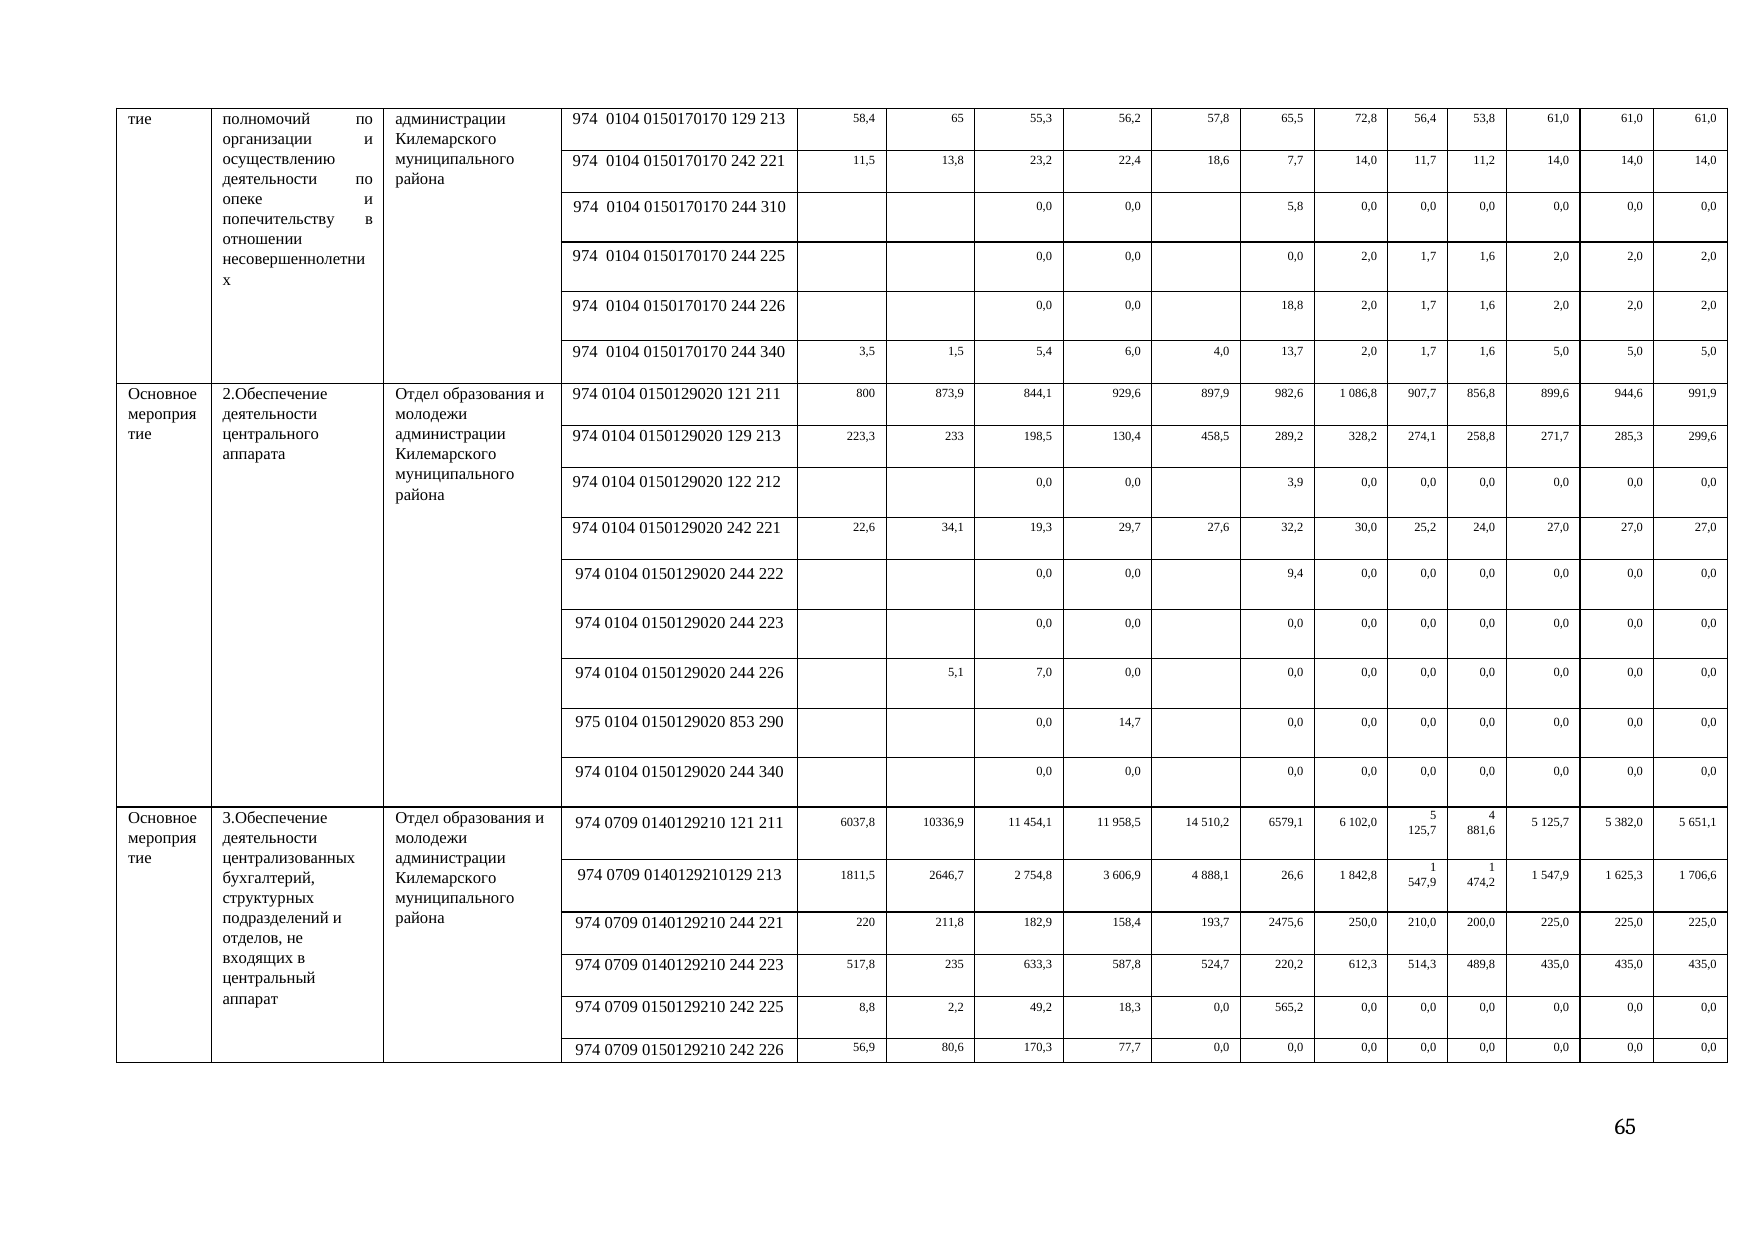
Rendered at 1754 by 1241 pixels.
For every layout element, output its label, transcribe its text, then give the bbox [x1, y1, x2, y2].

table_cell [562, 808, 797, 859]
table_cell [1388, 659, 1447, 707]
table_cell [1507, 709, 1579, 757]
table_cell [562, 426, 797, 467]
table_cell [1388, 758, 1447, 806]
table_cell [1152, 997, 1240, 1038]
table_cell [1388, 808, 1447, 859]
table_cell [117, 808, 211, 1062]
table_cell [1152, 193, 1240, 241]
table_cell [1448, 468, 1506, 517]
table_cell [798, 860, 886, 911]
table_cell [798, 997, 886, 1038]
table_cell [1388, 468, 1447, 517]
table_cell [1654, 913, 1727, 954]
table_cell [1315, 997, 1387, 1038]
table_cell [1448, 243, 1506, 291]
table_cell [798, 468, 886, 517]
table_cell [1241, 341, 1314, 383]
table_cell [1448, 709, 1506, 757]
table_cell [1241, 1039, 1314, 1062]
table_cell 0,0 [1388, 193, 1447, 241]
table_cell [117, 109, 211, 383]
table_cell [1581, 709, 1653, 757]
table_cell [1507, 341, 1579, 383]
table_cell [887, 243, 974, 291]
table_cell 61,0 [1654, 109, 1727, 150]
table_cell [384, 109, 561, 383]
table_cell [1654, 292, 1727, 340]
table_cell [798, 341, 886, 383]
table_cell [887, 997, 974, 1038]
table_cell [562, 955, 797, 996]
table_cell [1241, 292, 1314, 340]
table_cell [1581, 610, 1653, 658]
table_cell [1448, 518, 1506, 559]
table_cell [798, 193, 886, 241]
table_cell 18,6 [1152, 151, 1240, 192]
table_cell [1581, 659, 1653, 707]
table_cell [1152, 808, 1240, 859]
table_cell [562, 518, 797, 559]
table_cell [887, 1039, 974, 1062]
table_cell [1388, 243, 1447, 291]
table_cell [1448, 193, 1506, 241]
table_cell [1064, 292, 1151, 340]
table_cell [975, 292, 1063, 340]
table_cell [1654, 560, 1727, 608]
table_cell 11,7 [1388, 151, 1447, 192]
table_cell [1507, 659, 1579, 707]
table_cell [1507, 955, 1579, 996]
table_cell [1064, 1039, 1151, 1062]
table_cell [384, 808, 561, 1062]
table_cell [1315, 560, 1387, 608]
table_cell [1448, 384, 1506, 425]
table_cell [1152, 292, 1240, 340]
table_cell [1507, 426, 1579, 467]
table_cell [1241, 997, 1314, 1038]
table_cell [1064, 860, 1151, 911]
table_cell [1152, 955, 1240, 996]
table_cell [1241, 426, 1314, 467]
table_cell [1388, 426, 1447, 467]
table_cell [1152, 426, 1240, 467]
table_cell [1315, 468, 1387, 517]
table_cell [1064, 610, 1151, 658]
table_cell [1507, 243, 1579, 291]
table_cell 5,8 [1241, 193, 1314, 241]
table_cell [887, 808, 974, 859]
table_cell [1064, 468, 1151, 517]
table_cell 11,5 [798, 151, 886, 192]
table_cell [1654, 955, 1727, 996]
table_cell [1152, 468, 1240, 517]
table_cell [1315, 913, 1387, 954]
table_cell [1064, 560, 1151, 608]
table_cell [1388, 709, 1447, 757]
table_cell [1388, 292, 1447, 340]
table_cell [887, 193, 974, 241]
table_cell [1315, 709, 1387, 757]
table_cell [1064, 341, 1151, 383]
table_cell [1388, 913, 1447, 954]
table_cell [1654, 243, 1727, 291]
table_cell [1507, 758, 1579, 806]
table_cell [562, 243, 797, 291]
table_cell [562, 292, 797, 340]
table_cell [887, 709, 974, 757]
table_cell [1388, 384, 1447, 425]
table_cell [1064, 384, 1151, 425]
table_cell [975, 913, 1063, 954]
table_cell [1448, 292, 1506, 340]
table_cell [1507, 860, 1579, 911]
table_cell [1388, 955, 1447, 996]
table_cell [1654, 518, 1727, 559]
table_cell 58,4 [798, 109, 886, 150]
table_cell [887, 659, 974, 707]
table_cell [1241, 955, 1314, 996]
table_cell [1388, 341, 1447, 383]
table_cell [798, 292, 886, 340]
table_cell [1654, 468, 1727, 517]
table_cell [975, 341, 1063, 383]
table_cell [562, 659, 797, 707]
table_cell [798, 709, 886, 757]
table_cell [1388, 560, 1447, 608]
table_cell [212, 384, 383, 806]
table_cell 55,3 [975, 109, 1063, 150]
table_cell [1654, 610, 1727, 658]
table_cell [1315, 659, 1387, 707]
table_cell 0,0 [975, 193, 1063, 241]
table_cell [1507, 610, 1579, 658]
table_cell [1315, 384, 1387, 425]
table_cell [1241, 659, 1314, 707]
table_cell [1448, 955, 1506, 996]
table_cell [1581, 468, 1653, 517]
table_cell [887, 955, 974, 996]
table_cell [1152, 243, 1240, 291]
table_cell 53,8 [1448, 109, 1506, 150]
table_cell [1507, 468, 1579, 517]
table_cell 14,0 [1507, 151, 1579, 192]
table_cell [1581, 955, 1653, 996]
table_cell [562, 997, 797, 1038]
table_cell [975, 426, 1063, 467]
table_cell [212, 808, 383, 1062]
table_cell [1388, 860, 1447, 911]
table_cell 7,7 [1241, 151, 1314, 192]
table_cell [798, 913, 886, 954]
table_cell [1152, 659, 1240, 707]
table_cell 0,0 [1315, 193, 1387, 241]
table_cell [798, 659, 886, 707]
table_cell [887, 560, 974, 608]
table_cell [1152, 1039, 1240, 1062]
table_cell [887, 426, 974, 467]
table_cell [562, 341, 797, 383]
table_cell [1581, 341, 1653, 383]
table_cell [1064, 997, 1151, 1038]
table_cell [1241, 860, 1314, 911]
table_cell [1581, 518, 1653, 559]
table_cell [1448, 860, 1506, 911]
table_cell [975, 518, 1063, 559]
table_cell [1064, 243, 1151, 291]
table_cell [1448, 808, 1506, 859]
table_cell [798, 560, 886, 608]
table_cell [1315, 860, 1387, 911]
table_cell 0,0 [1064, 193, 1151, 241]
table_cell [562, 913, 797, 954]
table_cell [212, 109, 383, 383]
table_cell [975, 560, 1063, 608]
table_cell 13,8 [887, 151, 974, 192]
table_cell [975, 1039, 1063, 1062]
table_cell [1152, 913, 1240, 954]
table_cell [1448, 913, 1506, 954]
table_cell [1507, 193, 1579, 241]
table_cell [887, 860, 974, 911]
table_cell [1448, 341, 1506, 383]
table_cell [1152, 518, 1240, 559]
table_cell 974 0104 0150170170 242 221 [562, 151, 797, 192]
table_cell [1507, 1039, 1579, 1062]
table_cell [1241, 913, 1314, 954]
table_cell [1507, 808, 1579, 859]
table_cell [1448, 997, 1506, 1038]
table_cell 65 [887, 109, 974, 150]
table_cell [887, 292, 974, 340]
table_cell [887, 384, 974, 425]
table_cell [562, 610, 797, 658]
table_cell 14,0 [1315, 151, 1387, 192]
table_cell 72,8 [1315, 109, 1387, 150]
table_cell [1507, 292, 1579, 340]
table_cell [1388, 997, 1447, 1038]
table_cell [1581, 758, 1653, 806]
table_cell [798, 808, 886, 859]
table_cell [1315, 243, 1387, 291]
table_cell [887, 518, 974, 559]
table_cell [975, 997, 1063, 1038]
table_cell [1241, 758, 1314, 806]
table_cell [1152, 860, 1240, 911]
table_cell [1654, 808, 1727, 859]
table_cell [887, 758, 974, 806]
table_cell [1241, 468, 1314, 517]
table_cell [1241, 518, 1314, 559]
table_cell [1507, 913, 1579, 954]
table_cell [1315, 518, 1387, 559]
table_cell 14,0 [1654, 151, 1727, 192]
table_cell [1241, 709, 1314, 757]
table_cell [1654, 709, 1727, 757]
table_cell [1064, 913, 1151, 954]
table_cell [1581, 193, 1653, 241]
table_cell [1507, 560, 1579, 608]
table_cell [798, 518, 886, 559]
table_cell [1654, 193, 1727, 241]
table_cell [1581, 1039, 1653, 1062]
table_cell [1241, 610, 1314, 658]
table_cell 22,4 [1064, 151, 1151, 192]
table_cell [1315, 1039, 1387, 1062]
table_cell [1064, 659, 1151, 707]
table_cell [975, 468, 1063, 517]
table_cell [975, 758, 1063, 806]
table_cell 11,2 [1448, 151, 1506, 192]
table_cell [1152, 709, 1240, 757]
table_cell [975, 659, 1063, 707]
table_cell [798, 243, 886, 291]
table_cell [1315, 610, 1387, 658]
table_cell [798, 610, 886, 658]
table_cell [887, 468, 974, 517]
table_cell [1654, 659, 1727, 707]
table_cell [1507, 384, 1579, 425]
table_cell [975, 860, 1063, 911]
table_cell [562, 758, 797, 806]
table_cell 61,0 [1581, 109, 1653, 150]
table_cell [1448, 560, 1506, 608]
table_cell 974 0104 0150170170 244 310 [562, 193, 797, 241]
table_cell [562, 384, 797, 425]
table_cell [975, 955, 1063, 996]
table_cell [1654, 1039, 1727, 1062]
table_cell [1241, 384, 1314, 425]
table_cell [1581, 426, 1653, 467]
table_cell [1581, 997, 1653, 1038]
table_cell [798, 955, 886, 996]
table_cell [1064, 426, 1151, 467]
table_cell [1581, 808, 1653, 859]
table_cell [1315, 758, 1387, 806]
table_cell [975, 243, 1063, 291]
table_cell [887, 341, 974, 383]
table_cell 56,2 [1064, 109, 1151, 150]
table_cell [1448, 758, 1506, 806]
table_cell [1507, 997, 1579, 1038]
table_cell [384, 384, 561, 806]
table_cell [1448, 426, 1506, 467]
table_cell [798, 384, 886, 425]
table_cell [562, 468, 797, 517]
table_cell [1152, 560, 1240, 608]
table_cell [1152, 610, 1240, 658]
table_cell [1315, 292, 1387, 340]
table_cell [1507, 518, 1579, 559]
table_cell 974 0104 0150170170 129 213 [562, 109, 797, 150]
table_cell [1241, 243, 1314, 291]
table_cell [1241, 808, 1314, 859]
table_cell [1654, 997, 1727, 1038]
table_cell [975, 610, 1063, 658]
table_cell 65,5 [1241, 109, 1314, 150]
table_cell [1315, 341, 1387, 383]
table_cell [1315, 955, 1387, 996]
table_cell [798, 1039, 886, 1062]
table_cell 23,2 [975, 151, 1063, 192]
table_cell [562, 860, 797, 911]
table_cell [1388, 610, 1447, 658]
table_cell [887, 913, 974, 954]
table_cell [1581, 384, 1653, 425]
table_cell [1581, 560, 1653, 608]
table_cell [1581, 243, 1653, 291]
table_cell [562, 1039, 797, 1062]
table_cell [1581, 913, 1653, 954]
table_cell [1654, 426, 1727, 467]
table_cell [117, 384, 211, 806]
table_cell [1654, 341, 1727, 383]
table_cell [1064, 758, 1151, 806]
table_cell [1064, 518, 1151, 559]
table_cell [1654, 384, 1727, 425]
table_cell 61,0 [1507, 109, 1579, 150]
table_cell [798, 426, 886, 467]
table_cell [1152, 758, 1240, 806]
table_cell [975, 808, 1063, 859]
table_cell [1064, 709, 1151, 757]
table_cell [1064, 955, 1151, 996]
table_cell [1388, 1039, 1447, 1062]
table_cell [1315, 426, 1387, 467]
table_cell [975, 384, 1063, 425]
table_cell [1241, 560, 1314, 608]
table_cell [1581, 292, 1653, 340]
table_cell 14,0 [1581, 151, 1653, 192]
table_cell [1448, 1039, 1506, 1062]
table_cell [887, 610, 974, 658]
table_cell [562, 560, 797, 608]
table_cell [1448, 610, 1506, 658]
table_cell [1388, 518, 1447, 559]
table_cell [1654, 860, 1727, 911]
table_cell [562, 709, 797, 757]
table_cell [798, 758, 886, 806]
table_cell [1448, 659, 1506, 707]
table_cell 57,8 [1152, 109, 1240, 150]
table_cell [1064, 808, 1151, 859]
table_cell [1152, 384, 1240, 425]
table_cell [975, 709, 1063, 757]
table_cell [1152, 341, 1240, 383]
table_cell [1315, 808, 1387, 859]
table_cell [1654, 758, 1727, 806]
table_cell 56,4 [1388, 109, 1447, 150]
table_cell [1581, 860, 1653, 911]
